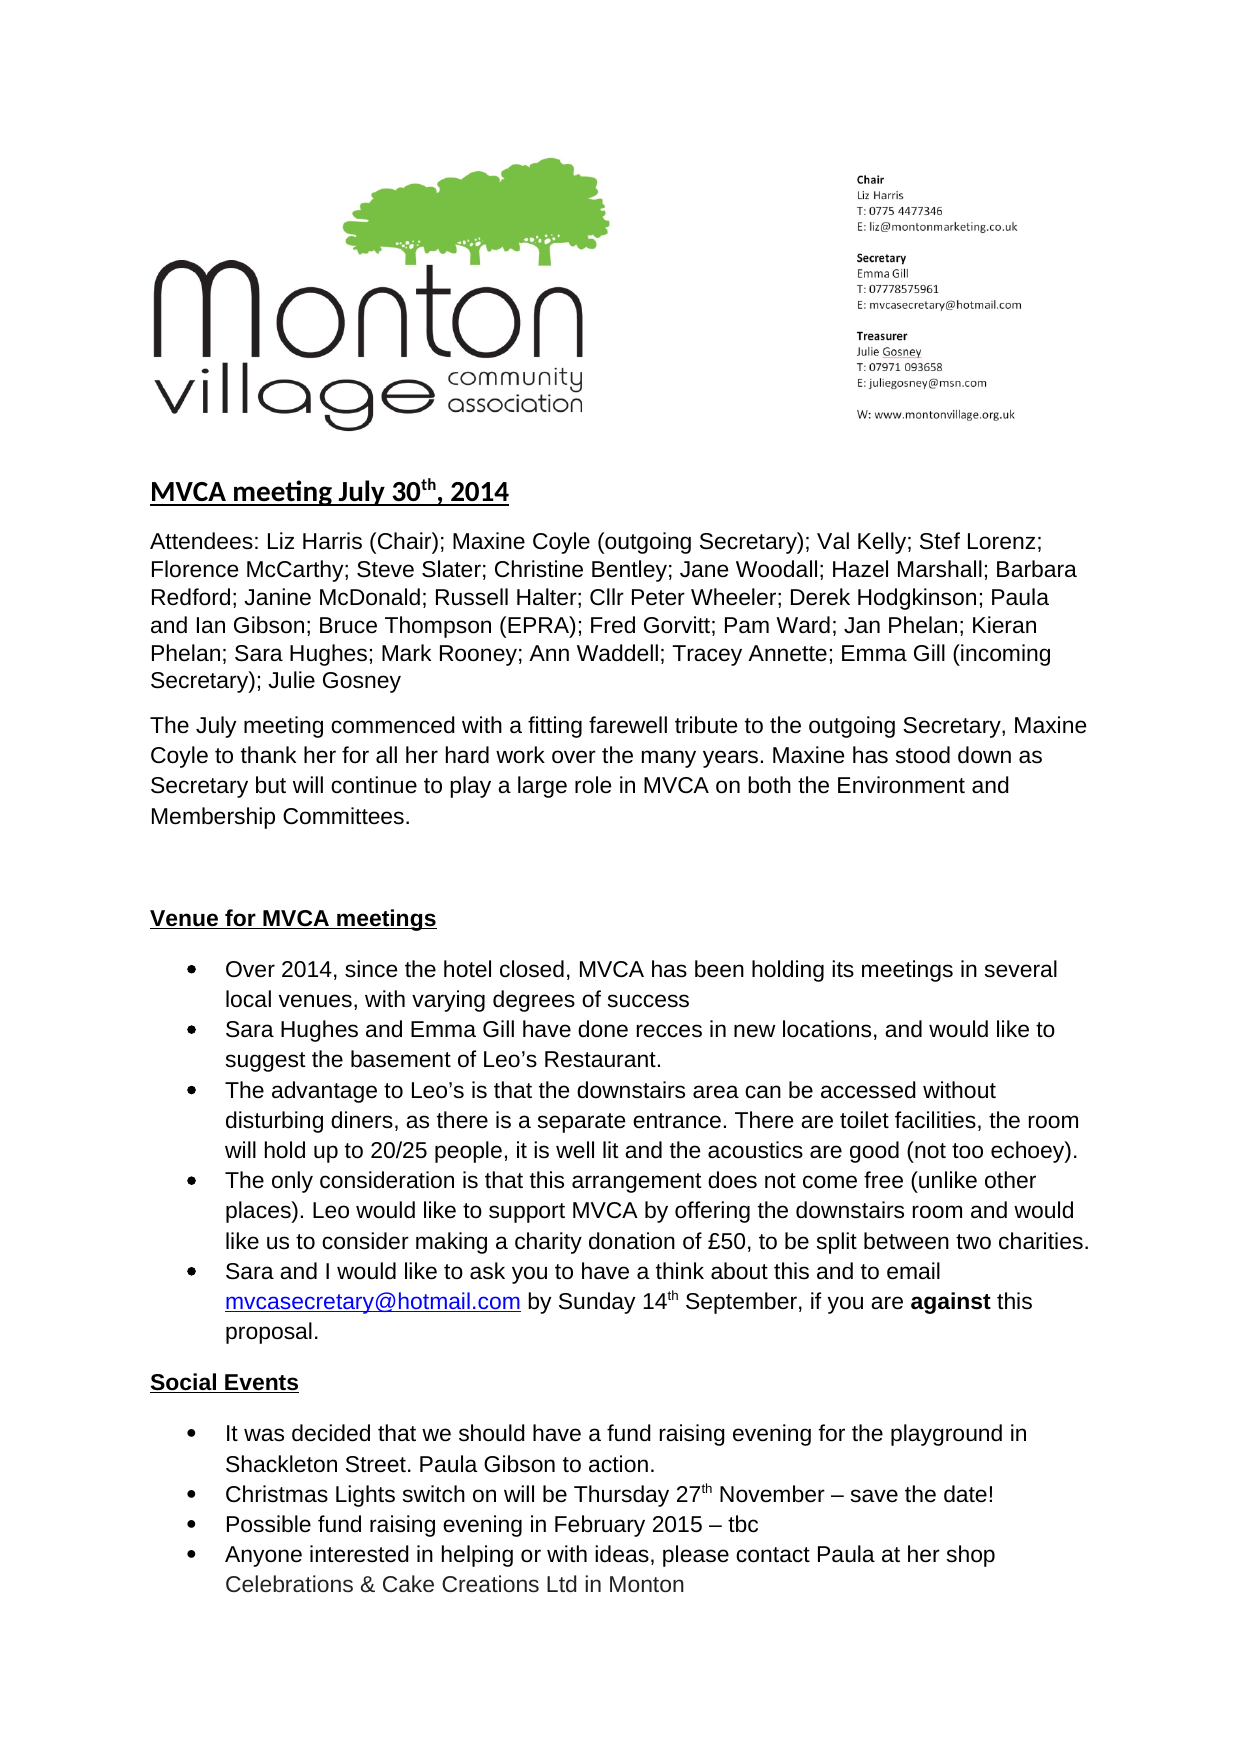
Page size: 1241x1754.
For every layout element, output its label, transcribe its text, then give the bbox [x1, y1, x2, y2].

list Over 2014, since the hotel closed, MVCA has been holding its meetings in several local venues, with varying degrees of success [187, 956, 1090, 1012]
list Anyone interested in helping or with ideas, please contact Paula at her shop Celebrations & Cake Creations Ltd in Monton [187, 1541, 1090, 1598]
list The advantage to Leo’s is that the downstairs area can be accessed without disturbing diners, as there is a separate entrance. There are toilet facilities, the room will hold up to 20/25 people, it is well lit and the acoustics are good (not too echoey). [187, 1077, 1090, 1163]
list Possible fund raising evening in February 2015 – tbc [187, 1511, 1090, 1537]
list It was decided that we should have a fund raising evening for the playground in Shackleton Street. Paula Gibson to action. [187, 1420, 1090, 1477]
list The only consideration is that this arrangement does not come free (unlike other places). Leo would like to support MVCA by offering the downstairs room and would like us to consider making a charity donation of £50, to be split between two charities. [187, 1167, 1090, 1254]
list Sara Hughes and Emma Gill have done recces in new locations, and would like to suggest the basement of Leo’s Restaurant. [187, 1016, 1090, 1073]
text Venue for MVCA meetings [150, 905, 1090, 931]
text Attendees: Liz Harris (Chair); Maxine Coyle (outgoing Secretary); Val Kelly; Stef Lorenz; Florence McCarthy; Steve Slater; Christine Bentley; Jane Woodall; Hazel Marshall; Barbara Redford; Janine McDonald; Russell Halter; Cllr Peter Wheeler; Derek Hodgkinson; Paula and Ian Gibson; Bruce Thompson (EPRA); Fred Gorvitt; Pam Ward; Jan Phelan; Kieran Phelan; Sara Hughes; Mark Rooney; Ann Waddell; Tracey Annette; Emma Gill (incoming Secretary); Julie Gosney [150, 528, 1090, 694]
text The July meeting commenced with a fitting farewell tribute to the outgoing Secretary, Maxine Coyle to thank her for all her hard work over the many years. Maxine has stood down as Secretary but will continue to play a large role in MVCA on both the Environment and Membership Committees. [150, 712, 1090, 829]
text Social Events [150, 1369, 1090, 1396]
text MVCA meeting July 30th, 2014 [150, 473, 1090, 509]
list Christmas Lights switch on will be Thursday 27th November – save the date! [187, 1481, 1090, 1507]
list Sara and I would like to ask you to have a think about this and to email mvcasecretary@hotmail.com by Sunday 14th September, if you are against this proposal. [187, 1258, 1090, 1344]
picture [150, 150, 1089, 449]
